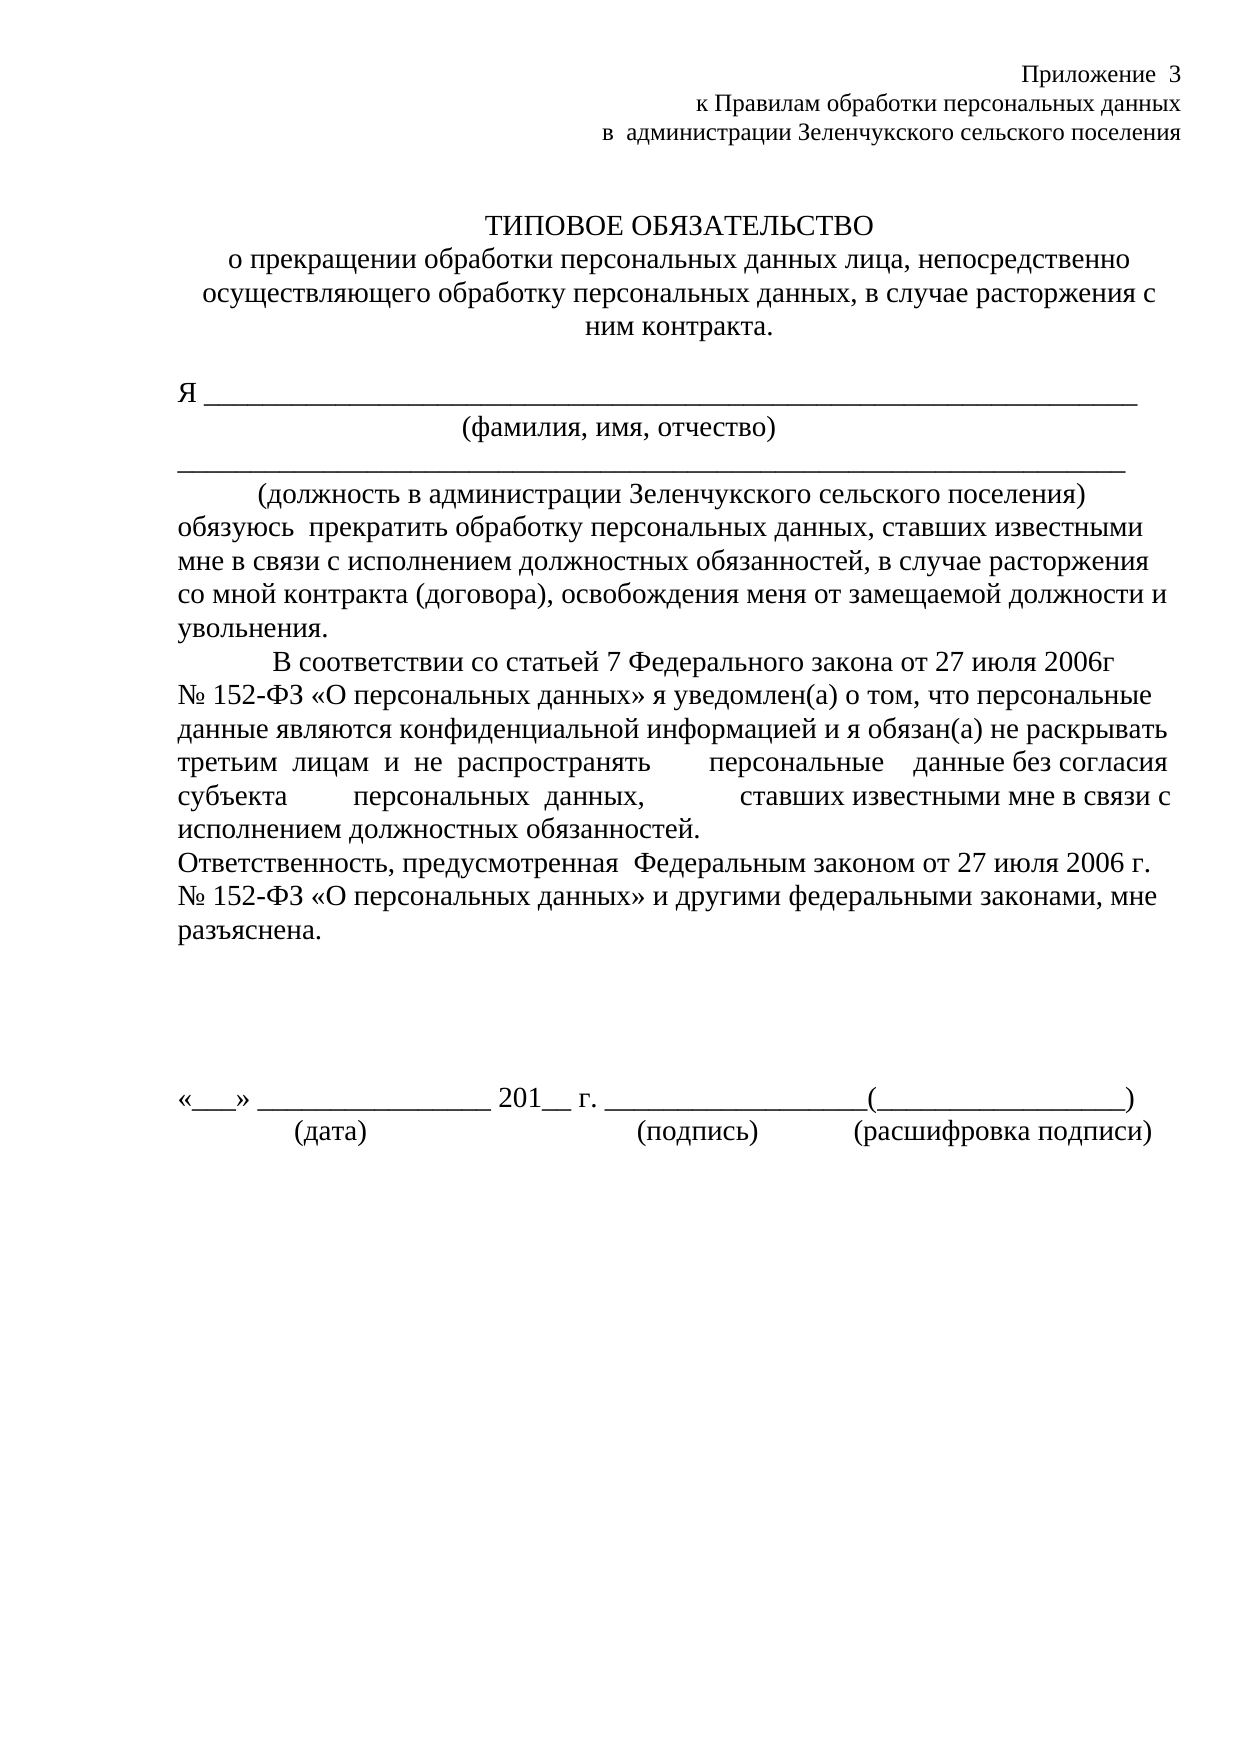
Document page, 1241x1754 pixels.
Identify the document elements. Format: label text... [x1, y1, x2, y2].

text № 152-ФЗ «О персональных данных» я уведомлен(а) о том, что персональные данные являются конфиденциальной информацией и я обязан(а) не раскрывать третьим лицам и не распространять персональные данные без согласия субъекта персональных данных, ставших известными мне в связи с исполнением должностных обязанностей. Ответственность, предусмотренная Федеральным законом от 27 июля . № 152-ФЗ «О персональных данных» и другими федеральными законами, мне разъяснена. [177, 677, 1181, 979]
text (дата) (подпись) (расшифровка подписи) [177, 1113, 1181, 1147]
text в администрации Зеленчукского сельского поселения [177, 117, 1181, 145]
text «___» ________________ 201__ г. __________________(_________________) [177, 1046, 1181, 1113]
text ТИПОВОЕ ОБЯЗАТЕЛЬСТВО о прекращении обработки персональных данных лица, непосредственно осуществляющего обработку персональных данных, в случае расторжения с ним контракта. [177, 174, 1181, 342]
text Приложение 3 к Правилам обработки персональных данных [177, 59, 1181, 117]
text Я ________________________________________________________________ (фамилия, имя, отчество) _________________________________________________________________ (должность в администрации Зеленчукского сельского поселения) обязуюсь прекратить обработку персональных данных, ставших известными мне в связи с исполнением должностных обязанностей, в случае расторжения со мной контракта (договора), освобождения меня от замещаемой должности и увольнения. В соответствии со статьей 7 Федерального закона от 27 июля 2006г [177, 375, 1181, 677]
